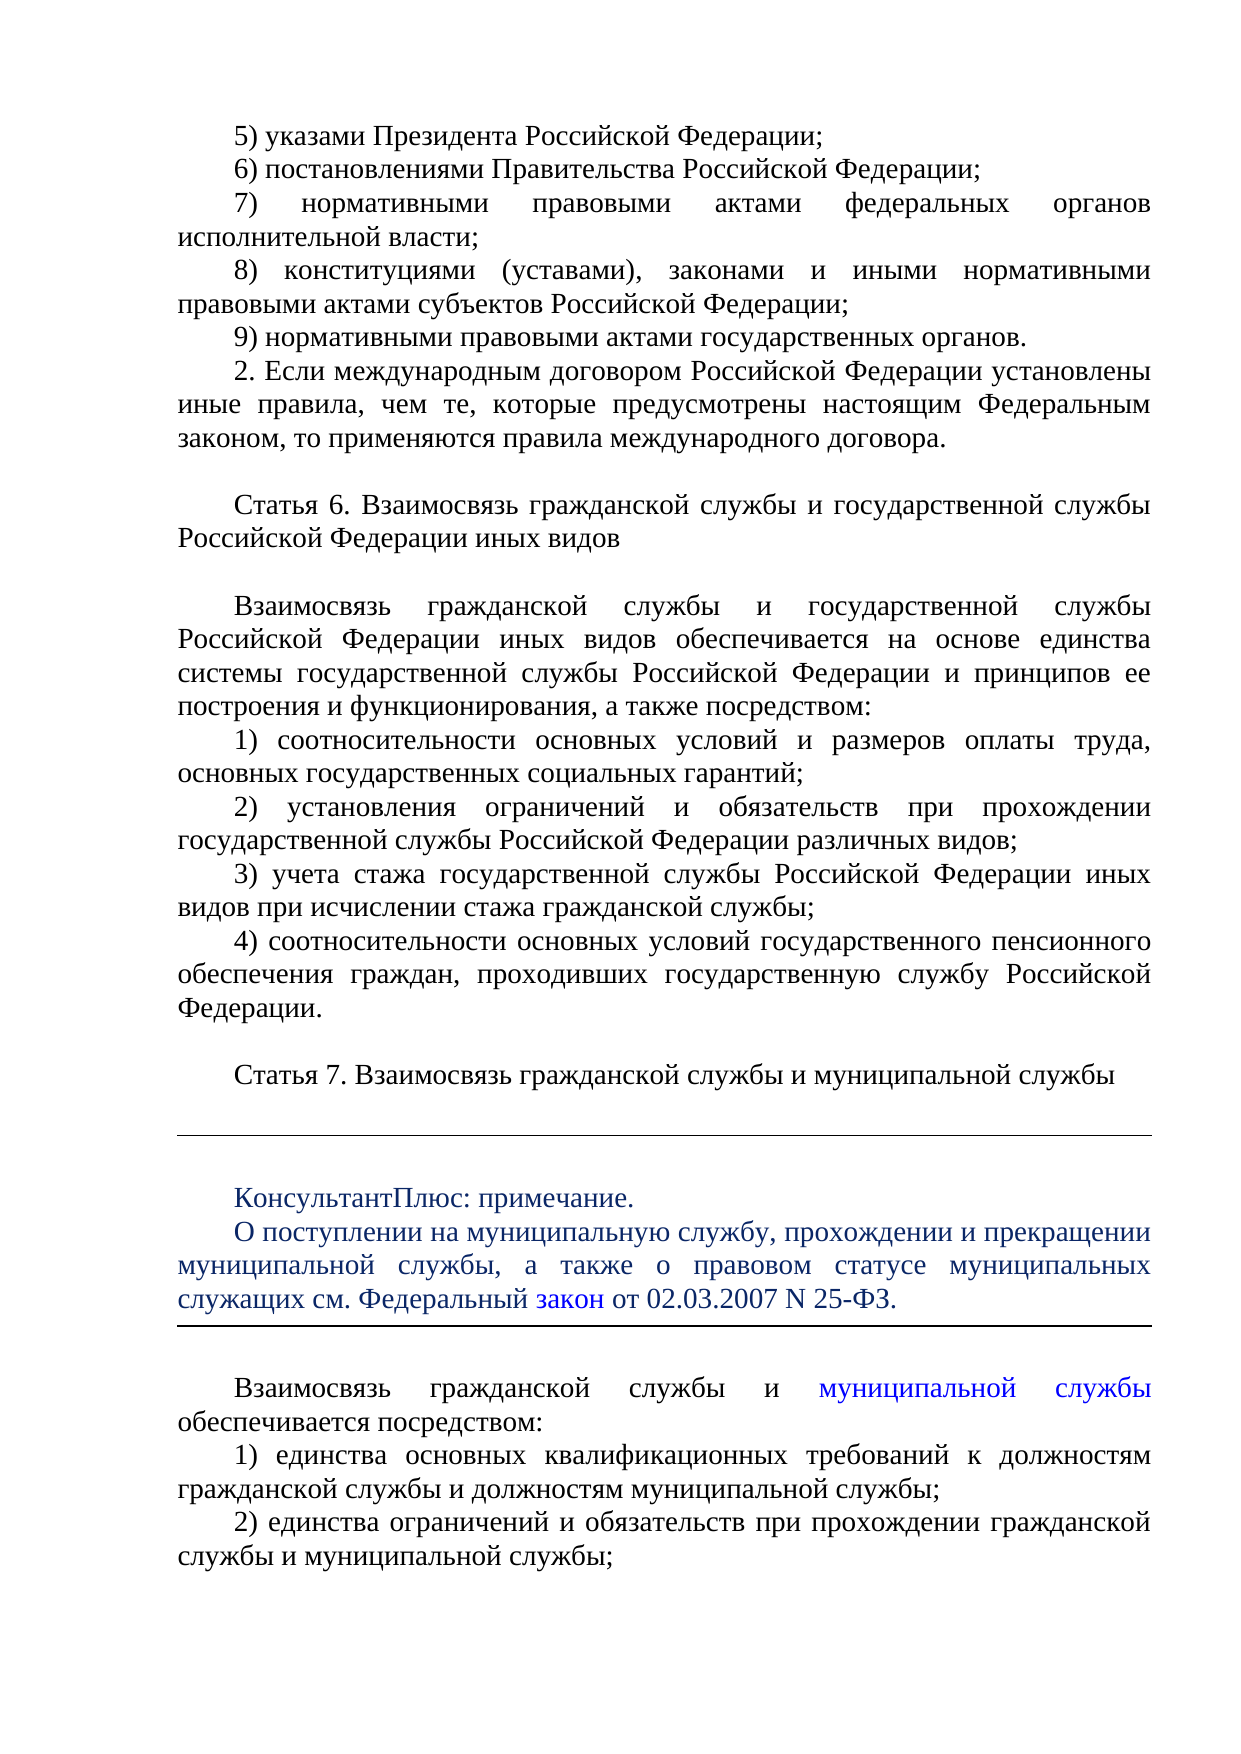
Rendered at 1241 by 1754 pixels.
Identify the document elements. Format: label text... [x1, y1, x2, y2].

text 1) единства основных квалификационных требований к должностям гражданской службы и должностям муниципальной службы; [177, 1437, 1152, 1504]
text Статья 7. Взаимосвязь гражданской службы и муниципальной службы [177, 1057, 1152, 1091]
text 3) учета стажа государственной службы Российской Федерации иных видов при исчислении стажа гражданской службы; [177, 856, 1152, 923]
text 6) постановлениями Правительства Российской Федерации; [177, 152, 1152, 185]
text КонсультантПлюс: примечание. [177, 1180, 1152, 1214]
text 2. Если международным договором Российской Федерации установлены иные правила, чем те, которые предусмотрены настоящим Федеральным законом, то применяются правила международного договора. [177, 353, 1152, 453]
text 1) соотносительности основных условий и размеров оплаты труда, основных государственных социальных гарантий; [177, 722, 1152, 789]
text 8) конституциями (уставами), законами и иными нормативными правовыми актами субъектов Российской Федерации; [177, 252, 1152, 319]
text 9) нормативными правовыми актами государственных органов. [177, 319, 1152, 353]
text Статья 6. Взаимосвязь гражданской службы и государственной службы Российской Федерации иных видов [177, 487, 1152, 554]
text 7) нормативными правовыми актами федеральных органов исполнительной власти; [177, 185, 1152, 252]
text Взаимосвязь гражданской службы и муниципальной службы обеспечивается посредством: [177, 1370, 1152, 1437]
text 2) единства ограничений и обязательств при прохождении гражданской службы и муниципальной службы; [177, 1504, 1152, 1572]
text Взаимосвязь гражданской службы и государственной службы Российской Федерации иных видов обеспечивается на основе единства системы государственной службы Российской Федерации и принципов ее построения и функционирования, а также посредством: [177, 588, 1152, 722]
text 4) соотносительности основных условий государственного пенсионного обеспечения граждан, проходивших государственную службу Российской Федерации. [177, 923, 1152, 1024]
text О поступлении на муниципальную службу, прохождении и прекращении муниципальной службы, а также о правовом статусе муниципальных служащих см. Федеральный закон от 02.03.2007 N 25-ФЗ. [177, 1214, 1152, 1314]
text 2) установления ограничений и обязательств при прохождении государственной службы Российской Федерации различных видов; [177, 789, 1152, 856]
text 5) указами Президента Российской Федерации; [177, 118, 1152, 152]
